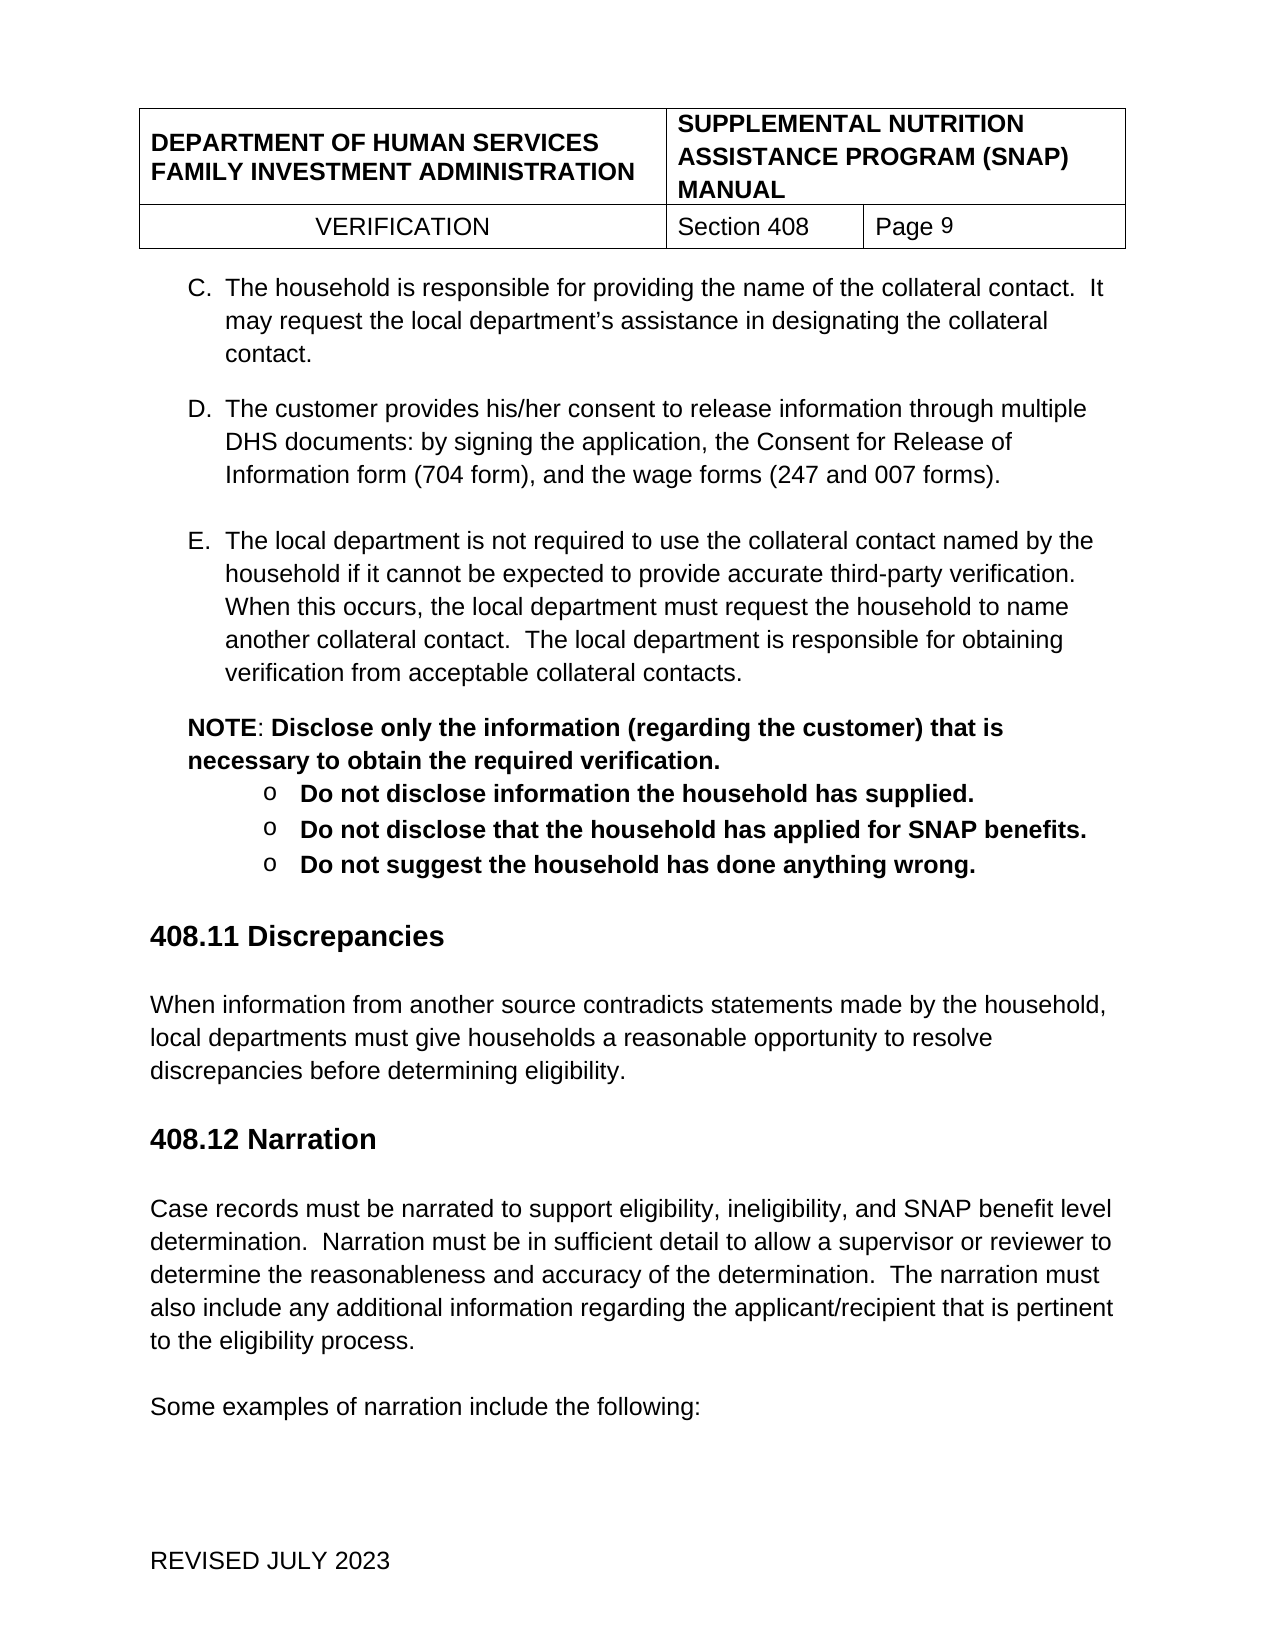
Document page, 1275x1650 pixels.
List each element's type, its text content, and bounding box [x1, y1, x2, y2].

list Do not suggest the household has done anything wrong. [262, 850, 1125, 881]
text Case records must be narrated to support eligibility, ineligibility, and SNAP benefit level determination. Narration must be in sufficient detail to allow a supervisor or reviewer to determine the reasonableness and accuracy of the determination. The narration must also include any additional information regarding the applicant/recipient that is pertinent to the eligibility process. [150, 1194, 1125, 1355]
text Some examples of narration include the following: [150, 1392, 1125, 1421]
text When information from another source contradicts statements made by the household, local departments must give households a reasonable opportunity to resolve discrepancies before determining eligibility. [150, 990, 1125, 1085]
list The customer provides his/her consent to release information through multiple DHS documents: by signing the application, the Consent for Release of Information form (704 form), and the wage forms (247 and 007 forms). [187, 394, 1125, 489]
list The household is responsible for providing the name of the collateral contact. It may request the local department’s assistance in designating the collateral contact. [187, 273, 1125, 368]
list Do not disclose information the household has supplied. [262, 779, 1125, 810]
list The local department is not required to use the collateral contact named by the household if it cannot be expected to provide accurate third-party verification. When this occurs, the local department must request the household to name another collateral contact. The local department is responsible for obtaining verification from acceptable collateral contacts. [187, 526, 1125, 687]
list Do not disclose that the household has applied for SNAP benefits. [262, 815, 1125, 846]
text 408.12 Narration [150, 1122, 1125, 1156]
text 408.11 Discrepancies [150, 919, 1125, 952]
text NOTE: Disclose only the information (regarding the customer) that is necessary to obtain the required verification. [187, 713, 1125, 775]
